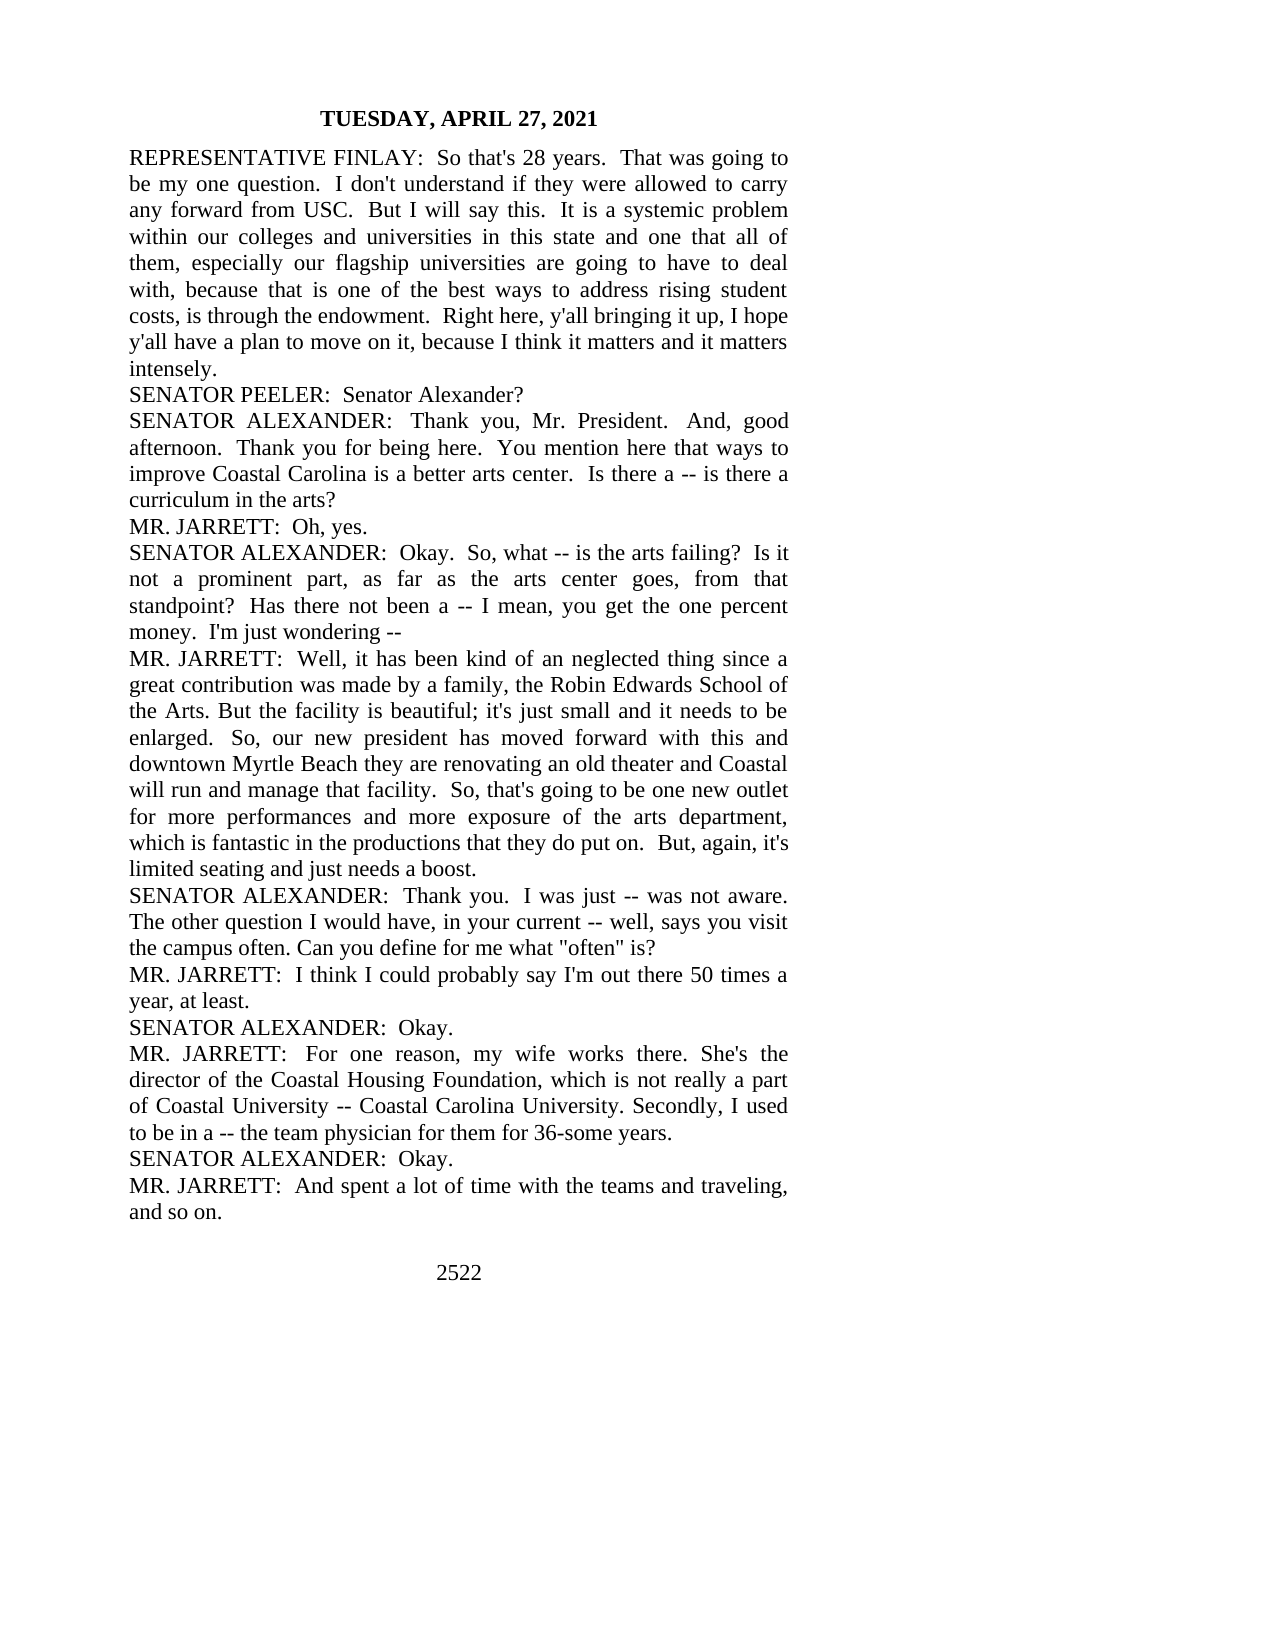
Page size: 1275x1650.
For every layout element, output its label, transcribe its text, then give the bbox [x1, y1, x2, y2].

text SENATOR ALEXANDER: Okay. [129, 1013, 789, 1040]
text MR. JARRETT: Well, it has been kind of an neglected thing since a great contribution was made by a family, the Robin Edwards School of the Arts. But the facility is beautiful; it's just small and it needs to be enlarged. So, our new president has moved forward with this and downtown Myrtle Beach they are renovating an old theater and Coastal will run and manage that facility. So, that's going to be one new outlet for more performances and more exposure of the arts department, which is fantastic in the productions that they do put on. But, again, it's limited seating and just needs a boost. [129, 644, 789, 882]
text SENATOR ALEXANDER: Okay. [129, 1145, 789, 1172]
text MR. JARRETT: I think I could probably say I'm out there 50 times a year, at least. [129, 961, 789, 1013]
text MR. JARRETT: For one reason, my wife works there. She's the director of the Coastal Housing Foundation, which is not really a part of Coastal University -- Coastal Carolina University. Secondly, I used to be in a -- the team physician for them for 36-some years. [129, 1040, 789, 1145]
text MR. JARRETT: Oh, yes. [129, 513, 789, 539]
text SENATOR PEELER: Senator Alexander? [129, 381, 789, 407]
text SENATOR ALEXANDER: Okay. So, what -- is the arts failing? Is it not a prominent part, as far as the arts center goes, from that standpoint? Has there not been a -- I mean, you get the one percent money. I'm just wondering -- [129, 539, 789, 644]
text SENATOR ALEXANDER: Thank you, Mr. President. And, good afternoon. Thank you for being here. You mention here that ways to improve Coastal Carolina is a better arts center. Is there a -- is there a curriculum in the arts? [129, 407, 789, 513]
text REPRESENTATIVE FINLAY: So that's 28 years. That was going to be my one question. I don't understand if they were allowed to carry any forward from USC. But I will say this. It is a systemic problem within our colleges and universities in this state and one that all of them, especially our flagship universities are going to have to deal with, because that is one of the best ways to address rising student costs, is through the endowment. Right here, y'all bringing it up, I hope y'all have a plan to move on it, because I think it matters and it matters intensely. [129, 144, 789, 381]
text MR. JARRETT: And spent a lot of time with the teams and traveling, and so on. [129, 1172, 789, 1224]
text SENATOR ALEXANDER: Thank you. I was just -- was not aware. The other question I would have, in your current -- well, says you visit the campus often. Can you define for me what "often" is? [129, 882, 789, 961]
